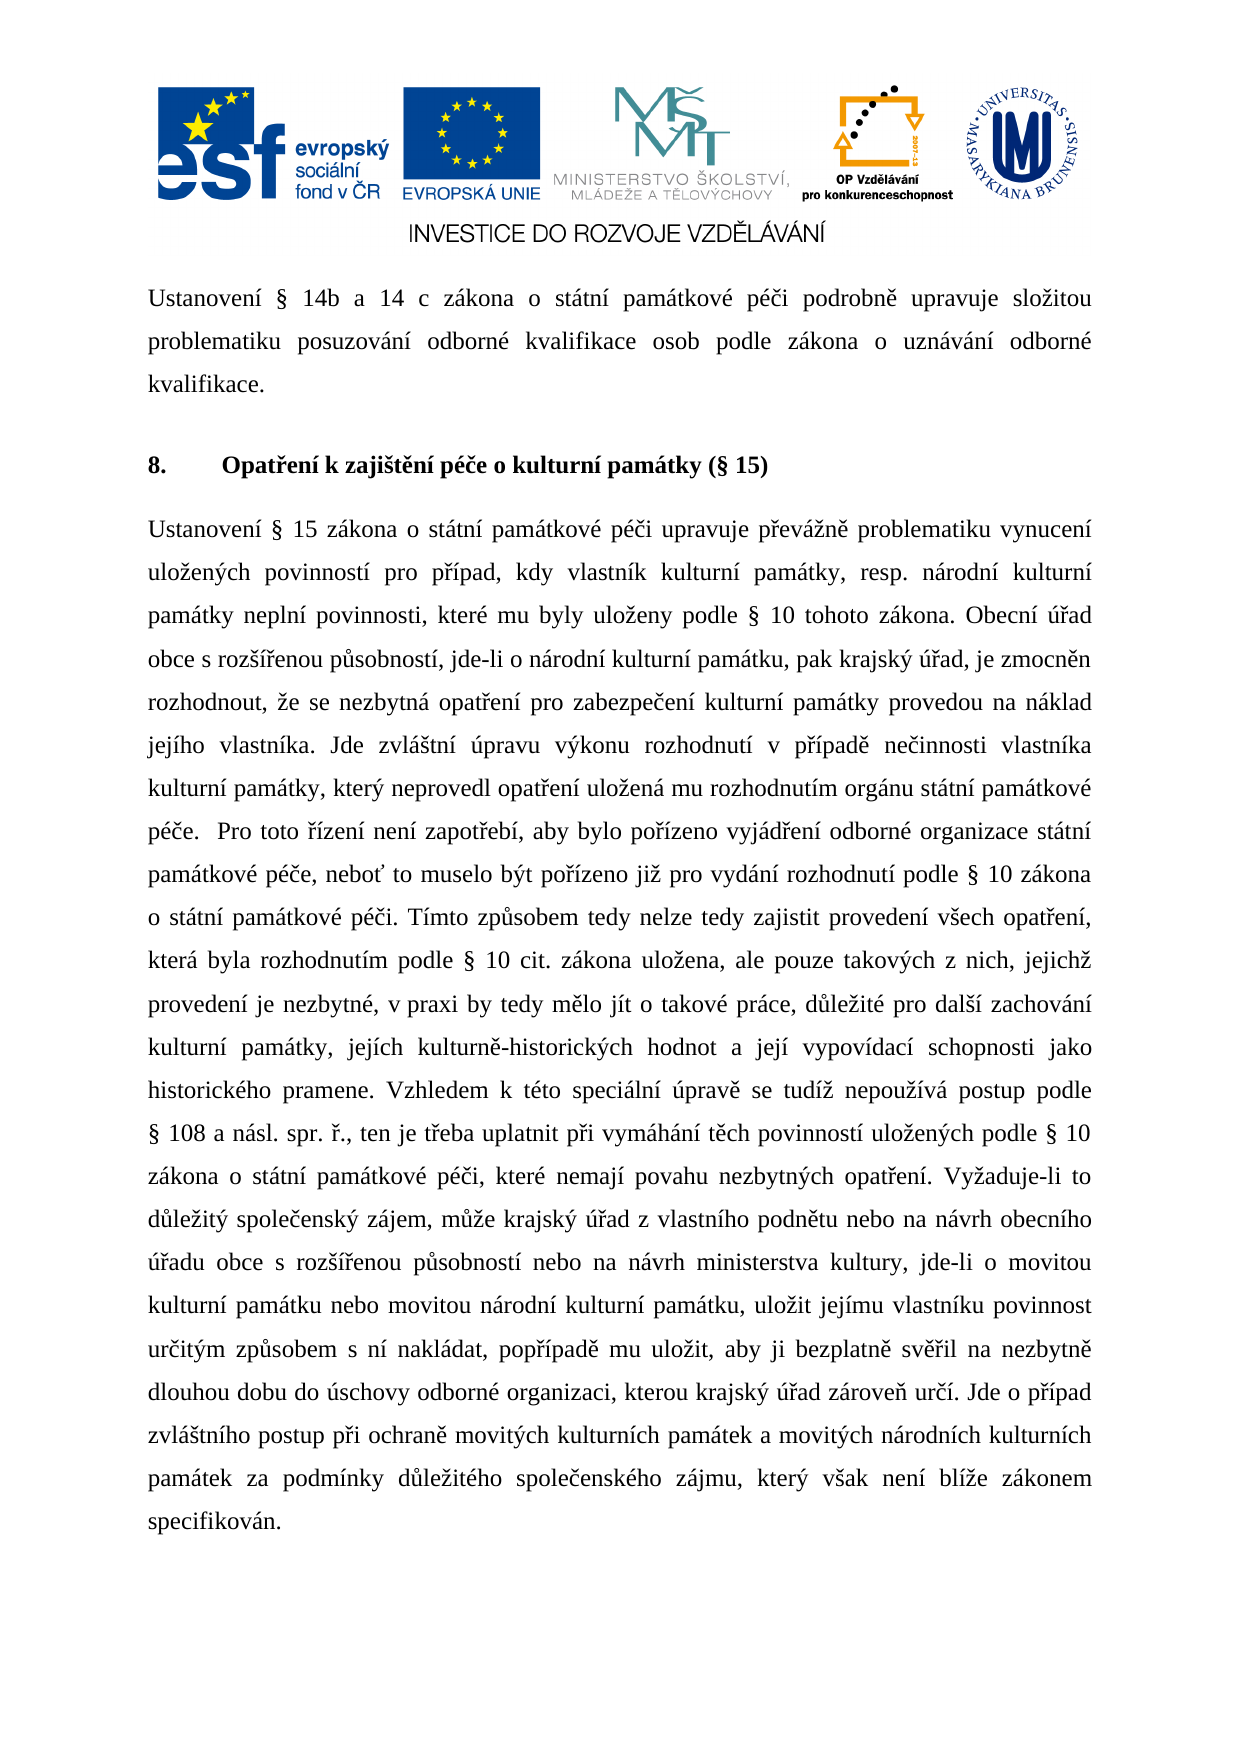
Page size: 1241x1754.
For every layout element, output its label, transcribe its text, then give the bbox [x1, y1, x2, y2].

picture [147, 73, 1091, 256]
list Opatření k zajištění péče o kulturní památky (§ 15) [148, 450, 1093, 479]
text Ustanovení § 14b a 14 c zákona o státní památkové péči podrobně upravuje složitou problematiku posuzování odborné kvalifikace osob podle zákona o uznávání odborné kvalifikace. [148, 283, 1093, 398]
text Ustanovení § 15 zákona o státní památkové péči upravuje převážně problematiku vynucení uložených povinností pro případ, kdy vlastník kulturní památky, resp. národní kulturní památky neplní povinnosti, které mu byly uloženy podle § 10 tohoto zákona. Obecní úřad obce s rozšířenou působností, jde-li o národní kulturní památku, pak krajský úřad, je zmocněn rozhodnout, že se nezbytná opatření pro zabezpečení kulturní památky provedou na náklad jejího vlastníka. Jde zvláštní úpravu výkonu rozhodnutí v případě nečinnosti vlastníka kulturní památky, který neprovedl opatření uložená mu rozhodnutím orgánu státní památkové péče. Pro toto řízení není zapotřebí, aby bylo pořízeno vyjádření odborné organizace státní památkové péče, neboť to muselo být pořízeno již pro vydání rozhodnutí podle § 10 zákona o státní památkové péči. Tímto způsobem tedy nelze tedy zajistit provedení všech opatření, která byla rozhodnutím podle § 10 cit. zákona uložena, ale pouze takových z nich, jejichž provedení je nezbytné, v praxi by tedy mělo jít o takové práce, důležité pro další zachování kulturní památky, jejích kulturně-historických hodnot a její vypovídací schopnosti jako historického pramene. Vzhledem k této speciální úpravě se tudíž nepoužívá postup podle § 108 a násl. spr. ř., ten je třeba uplatnit při vymáhání těch povinností uložených podle § 10 zákona o státní památkové péči, které nemají povahu nezbytných opatření. Vyžaduje-li to důležitý společenský zájem, může krajský úřad z vlastního podnětu nebo na návrh obecního úřadu obce s rozšířenou působností nebo na návrh ministerstva kultury, jde-li o movitou kulturní památku nebo movitou národní kulturní památku, uložit jejímu vlastníku povinnost určitým způsobem s ní nakládat, popřípadě mu uložit, aby ji bezplatně svěřil na nezbytně dlouhou dobu do úschovy odborné organizaci, kterou krajský úřad zároveň určí. Jde o případ zvláštního postup při ochraně movitých kulturních památek a movitých národních kulturních památek za podmínky důležitého společenského zájmu, který však není blíže zákonem specifikován. [148, 514, 1093, 1535]
